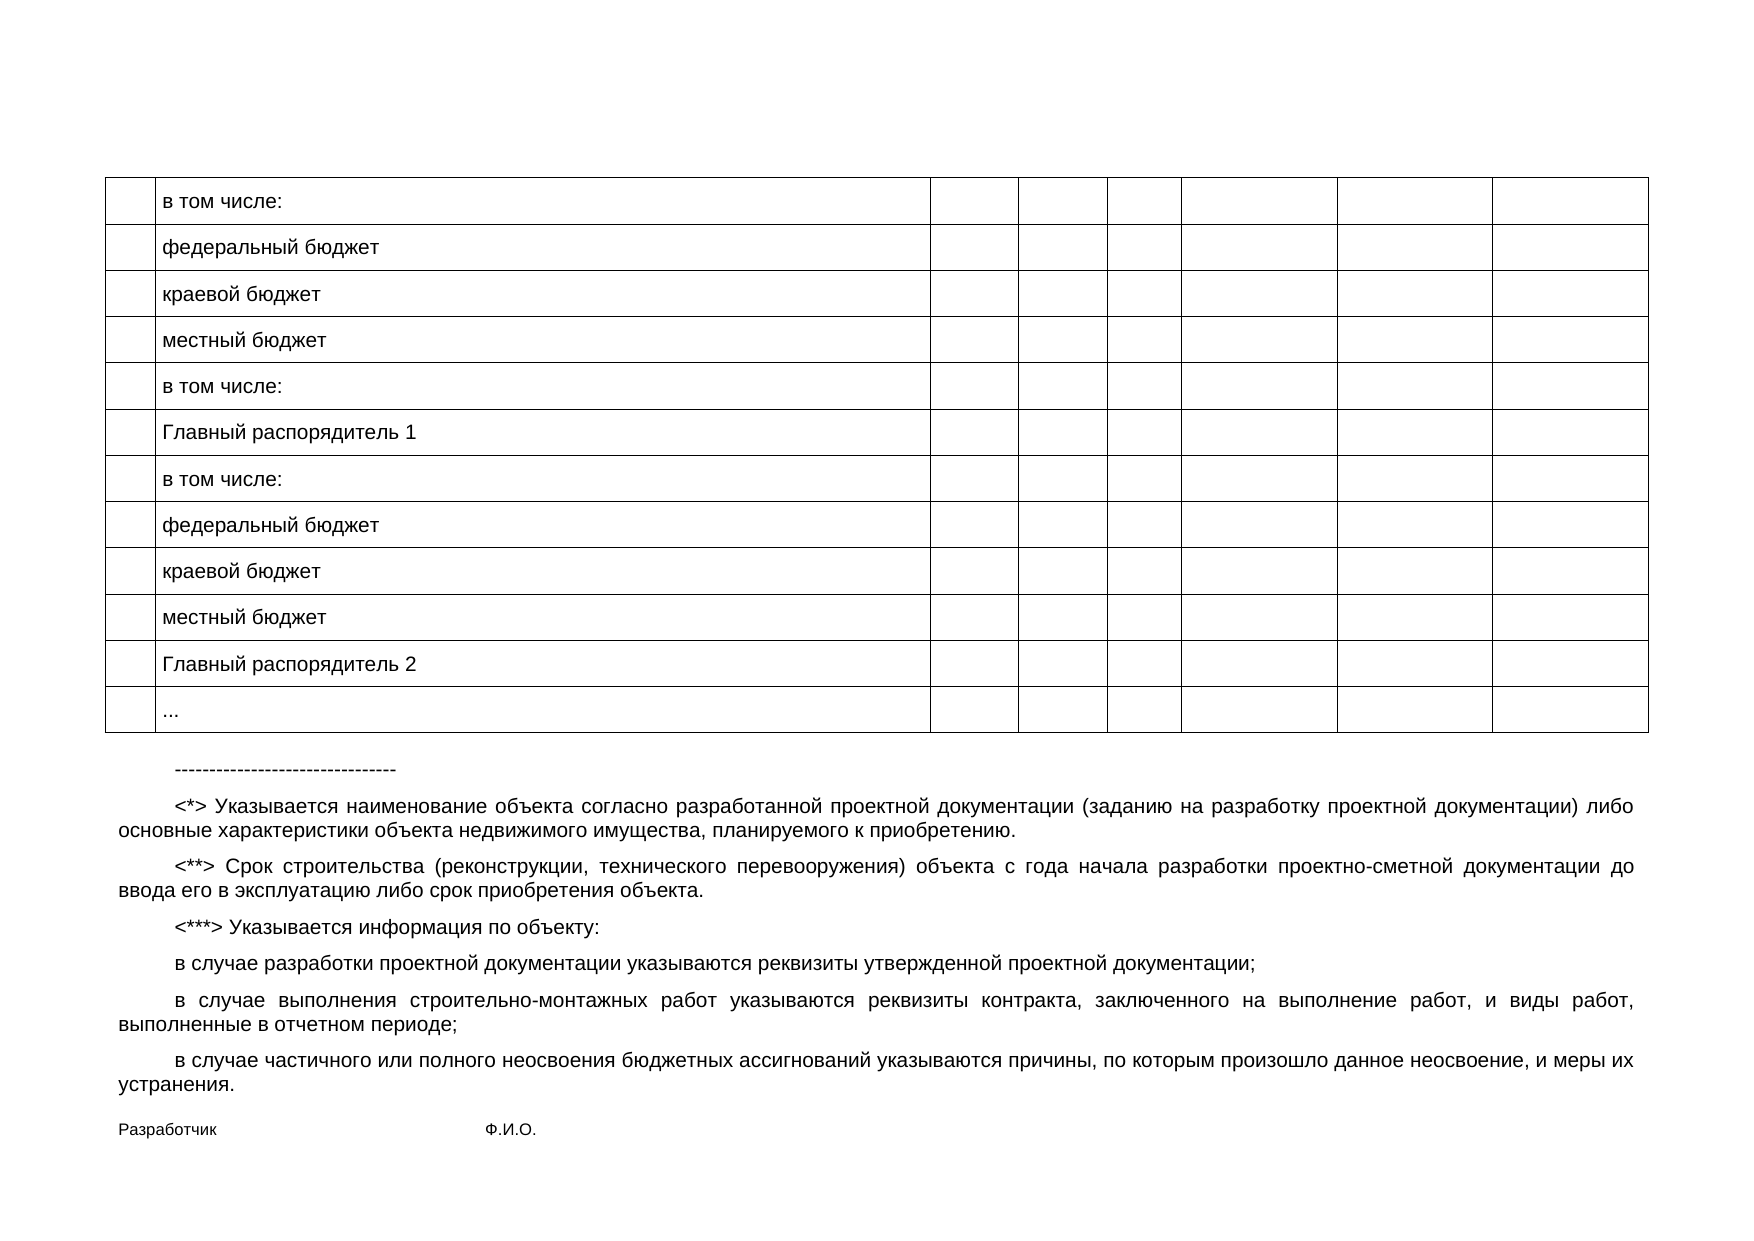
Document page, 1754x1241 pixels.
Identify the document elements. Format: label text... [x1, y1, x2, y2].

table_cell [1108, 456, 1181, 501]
text <*> Указывается наименование объекта согласно разработанной проектной документации (заданию на разработку проектной документации) либо основные характеристики объекта недвижимого имущества, планируемого к приобретению. [118, 794, 1636, 842]
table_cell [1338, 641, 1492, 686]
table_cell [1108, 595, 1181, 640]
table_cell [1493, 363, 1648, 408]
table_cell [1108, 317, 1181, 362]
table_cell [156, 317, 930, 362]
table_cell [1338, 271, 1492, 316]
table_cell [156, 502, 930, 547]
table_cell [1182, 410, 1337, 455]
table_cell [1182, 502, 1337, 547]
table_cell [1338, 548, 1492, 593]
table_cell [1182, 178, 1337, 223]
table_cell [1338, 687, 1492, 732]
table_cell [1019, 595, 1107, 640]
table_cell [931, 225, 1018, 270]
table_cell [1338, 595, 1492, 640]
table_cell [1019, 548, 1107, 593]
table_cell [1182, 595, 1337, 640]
text в случае выполнения строительно-монтажных работ указываются реквизиты контракта, заключенного на выполнение работ, и виды работ, выполненные в отчетном периоде; [118, 987, 1636, 1035]
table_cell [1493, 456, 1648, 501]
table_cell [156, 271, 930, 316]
text в случае частичного или полного неосвоения бюджетных ассигнований указываются причины, по которым произошло данное неосвоение, и меры их устранения. [118, 1048, 1636, 1096]
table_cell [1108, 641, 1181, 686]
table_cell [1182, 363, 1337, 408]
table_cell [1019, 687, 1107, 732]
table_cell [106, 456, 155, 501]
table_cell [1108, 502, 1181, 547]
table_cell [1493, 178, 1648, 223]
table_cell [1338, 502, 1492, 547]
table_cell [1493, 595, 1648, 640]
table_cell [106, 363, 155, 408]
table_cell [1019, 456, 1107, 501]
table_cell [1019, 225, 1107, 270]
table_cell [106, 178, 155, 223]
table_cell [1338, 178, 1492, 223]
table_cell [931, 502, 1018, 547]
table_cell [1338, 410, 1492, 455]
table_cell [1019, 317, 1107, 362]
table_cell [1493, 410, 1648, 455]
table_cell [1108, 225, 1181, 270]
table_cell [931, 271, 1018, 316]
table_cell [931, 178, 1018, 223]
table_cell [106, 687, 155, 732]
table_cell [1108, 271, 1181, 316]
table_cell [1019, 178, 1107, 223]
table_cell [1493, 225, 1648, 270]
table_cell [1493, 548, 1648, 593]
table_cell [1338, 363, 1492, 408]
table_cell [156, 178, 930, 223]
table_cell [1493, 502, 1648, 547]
text <***> Указывается информация по объекту: [118, 914, 1636, 938]
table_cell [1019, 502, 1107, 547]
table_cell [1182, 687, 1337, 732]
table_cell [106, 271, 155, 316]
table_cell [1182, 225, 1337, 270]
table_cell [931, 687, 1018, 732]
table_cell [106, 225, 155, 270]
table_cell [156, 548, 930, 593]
text Разработчик Ф.И.О. [118, 1120, 1636, 1139]
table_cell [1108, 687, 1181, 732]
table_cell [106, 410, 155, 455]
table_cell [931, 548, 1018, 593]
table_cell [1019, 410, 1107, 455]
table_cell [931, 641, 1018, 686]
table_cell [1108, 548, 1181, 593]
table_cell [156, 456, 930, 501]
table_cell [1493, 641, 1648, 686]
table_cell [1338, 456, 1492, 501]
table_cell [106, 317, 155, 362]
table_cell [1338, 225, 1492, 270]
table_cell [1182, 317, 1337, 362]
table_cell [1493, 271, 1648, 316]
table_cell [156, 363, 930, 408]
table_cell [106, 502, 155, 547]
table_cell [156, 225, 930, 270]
text -------------------------------- [118, 757, 1636, 781]
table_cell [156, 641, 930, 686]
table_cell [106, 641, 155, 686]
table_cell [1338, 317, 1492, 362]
text <**> Срок строительства (реконструкции, технического перевооружения) объекта с года начала разработки проектно-сметной документации до ввода его в эксплуатацию либо срок приобретения объекта. [118, 854, 1636, 902]
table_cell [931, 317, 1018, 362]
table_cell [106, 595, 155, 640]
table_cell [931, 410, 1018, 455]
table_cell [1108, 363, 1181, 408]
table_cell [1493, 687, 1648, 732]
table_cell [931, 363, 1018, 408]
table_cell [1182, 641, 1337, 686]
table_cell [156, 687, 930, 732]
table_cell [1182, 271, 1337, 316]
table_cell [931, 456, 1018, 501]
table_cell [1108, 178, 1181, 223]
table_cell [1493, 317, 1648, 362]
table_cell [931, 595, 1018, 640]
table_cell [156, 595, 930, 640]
text в случае разработки проектной документации указываются реквизиты утвержденной проектной документации; [118, 951, 1636, 975]
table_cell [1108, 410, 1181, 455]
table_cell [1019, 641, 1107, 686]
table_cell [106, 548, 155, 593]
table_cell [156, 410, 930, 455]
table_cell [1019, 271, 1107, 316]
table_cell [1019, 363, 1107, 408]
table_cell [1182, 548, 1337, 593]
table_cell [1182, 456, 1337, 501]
